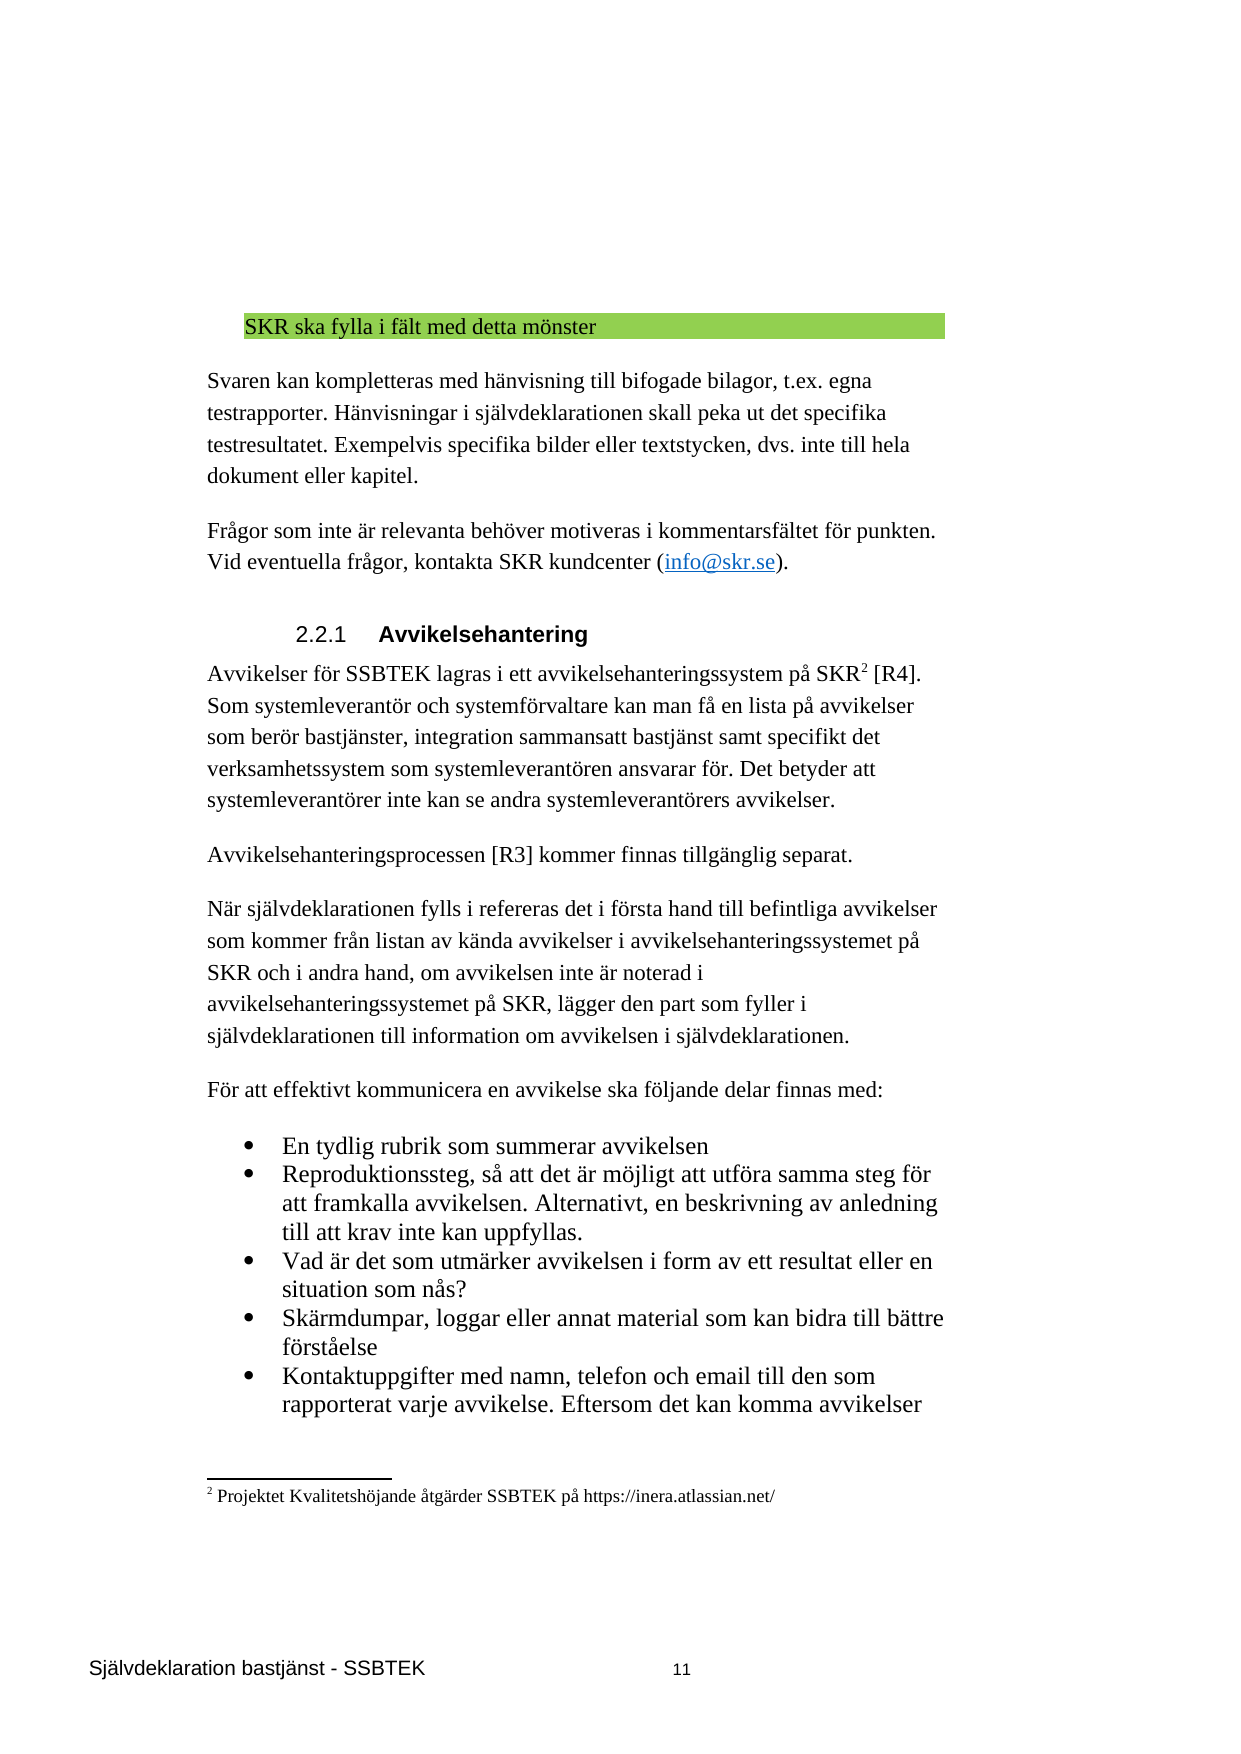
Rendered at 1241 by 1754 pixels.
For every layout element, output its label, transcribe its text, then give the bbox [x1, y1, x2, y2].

list Skärmdumpar, loggar eller annat material som kan bidra till bättre förståelse [244, 1303, 945, 1361]
list En tydlig rubrik som summerar avvikelsen [244, 1131, 945, 1159]
text SKR ska fylla i fält med detta mönster [244, 313, 945, 339]
text När självdeklarationen fylls i refereras det i första hand till befintliga avvikelser som kommer från listan av kända avvikelser i avvikelsehanteringssystemet på SKR och i andra hand, om avvikelsen inte är noterad i avvikelsehanteringssystemet på SKR, lägger den part som fyller i självdeklarationen till information om avvikelsen i självdeklarationen. [207, 896, 945, 1048]
text För att effektivt kommunicera en avvikelse ska följande delar finnas med: [207, 1076, 945, 1103]
text Avvikelser för SSBTEK lagras i ett avvikelsehanteringssystem på SKR [R4]. Som systemleverantör och systemförvaltare kan man få en lista på avvikelser som berör bastjänster, integration sammansatt bastjänst samt specifikt det verksamhetssystem som systemleverantören ansvarar för. Det betyder att systemleverantörer inte kan se andra systemleverantörers avvikelser. [207, 660, 945, 813]
text Svaren kan kompletteras med hänvisning till bifogade bilagor, t.ex. egna testrapporter. Hänvisningar i självdeklarationen skall peka ut det specifika testresultatet. Exempelvis specifika bilder eller textstycken, dvs. inte till hela dokument eller kapitel. [207, 367, 945, 488]
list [244, 1361, 945, 1418]
text Avvikelsehanteringsprocessen [R3] kommer finnas tillgänglig separat. [207, 841, 945, 867]
text Frågor som inte är relevanta behöver motiveras i kommentarsfältet för punkten. Vid eventuella frågor, kontakta SKR kundcenter (info@skr.se). [207, 517, 945, 574]
list Vad är det som utmärker avvikelsen i form av ett resultat eller en situation som nås? [244, 1246, 945, 1303]
list Reproduktionssteg, så att det är möjligt att utföra samma steg för att framkalla avvikelsen. Alternativt, en beskrivning av anledning till att krav inte kan uppfyllas. [244, 1159, 945, 1246]
text Avvikelsehantering [295, 621, 945, 648]
